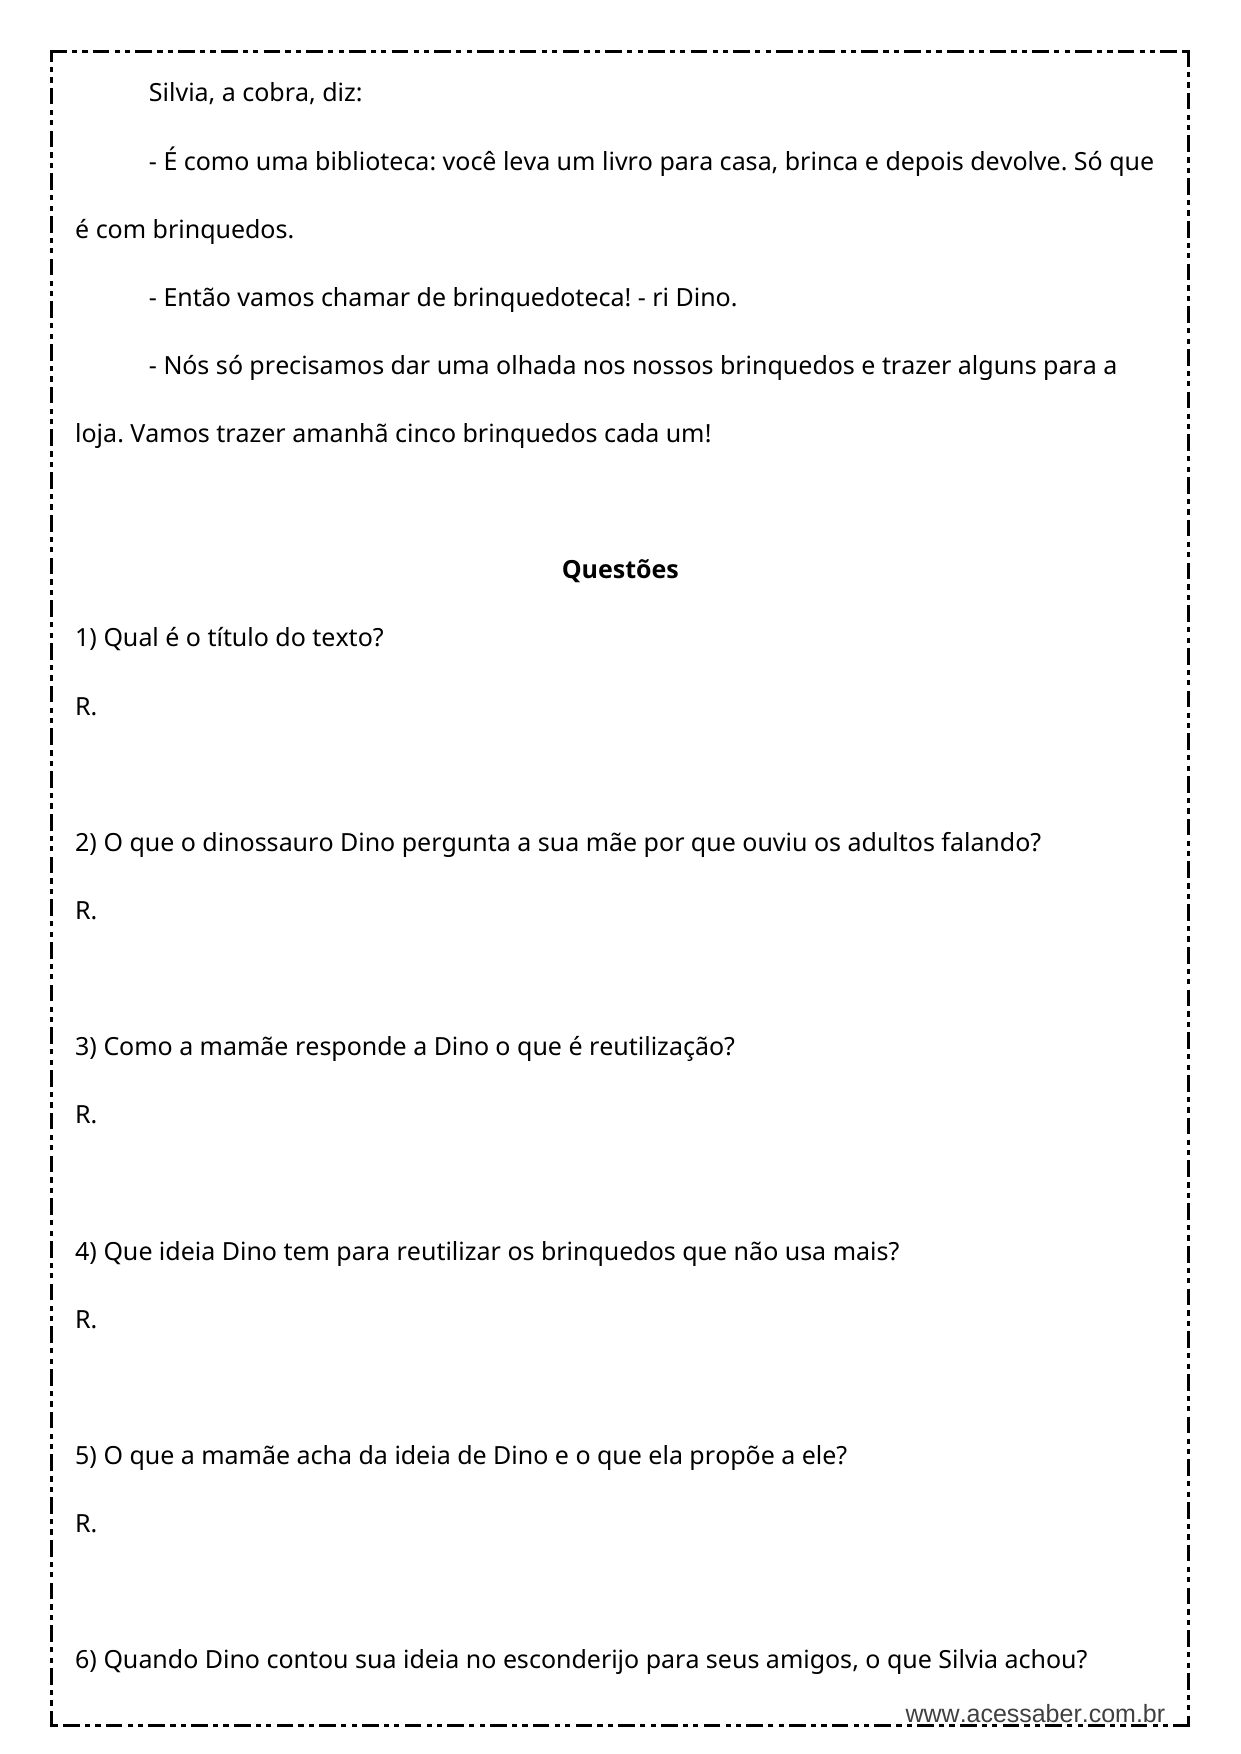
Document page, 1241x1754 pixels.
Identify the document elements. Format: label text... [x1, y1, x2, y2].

text - É como uma biblioteca: você leva um livro para casa, brinca e depois devolve. Só que é com brinquedos. [75, 143, 1165, 245]
text 2) O que o dinossauro Dino pergunta a sua mãe por que ouviu os adultos falando? [75, 824, 1165, 858]
text 6) Quando Dino contou sua ideia no esconderijo para seus amigos, o que Silvia achou? [75, 1642, 1165, 1676]
text 1) Qual é o título do texto? [75, 620, 1165, 654]
text R. [75, 1301, 1165, 1335]
text Questões [75, 552, 1165, 586]
text - Então vamos chamar de brinquedoteca! - ri Dino. [75, 279, 1165, 313]
text Silvia, a cobra, diz: [75, 75, 1165, 109]
text 4) Que ideia Dino tem para reutilizar os brinquedos que não usa mais? [75, 1233, 1165, 1267]
text - Nós só precisamos dar uma olhada nos nossos brinquedos e trazer alguns para a loja. Vamos trazer amanhã cinco brinquedos cada um! [75, 347, 1165, 450]
text 3) Como a mamãe responde a Dino o que é reutilização? [75, 1029, 1165, 1063]
text R. [75, 892, 1165, 927]
text 5) O que a mamãe acha da ideia de Dino e o que ela propõe a ele? [75, 1437, 1165, 1472]
text R. [75, 1097, 1165, 1131]
text R. [75, 688, 1165, 722]
text R. [75, 1506, 1165, 1540]
